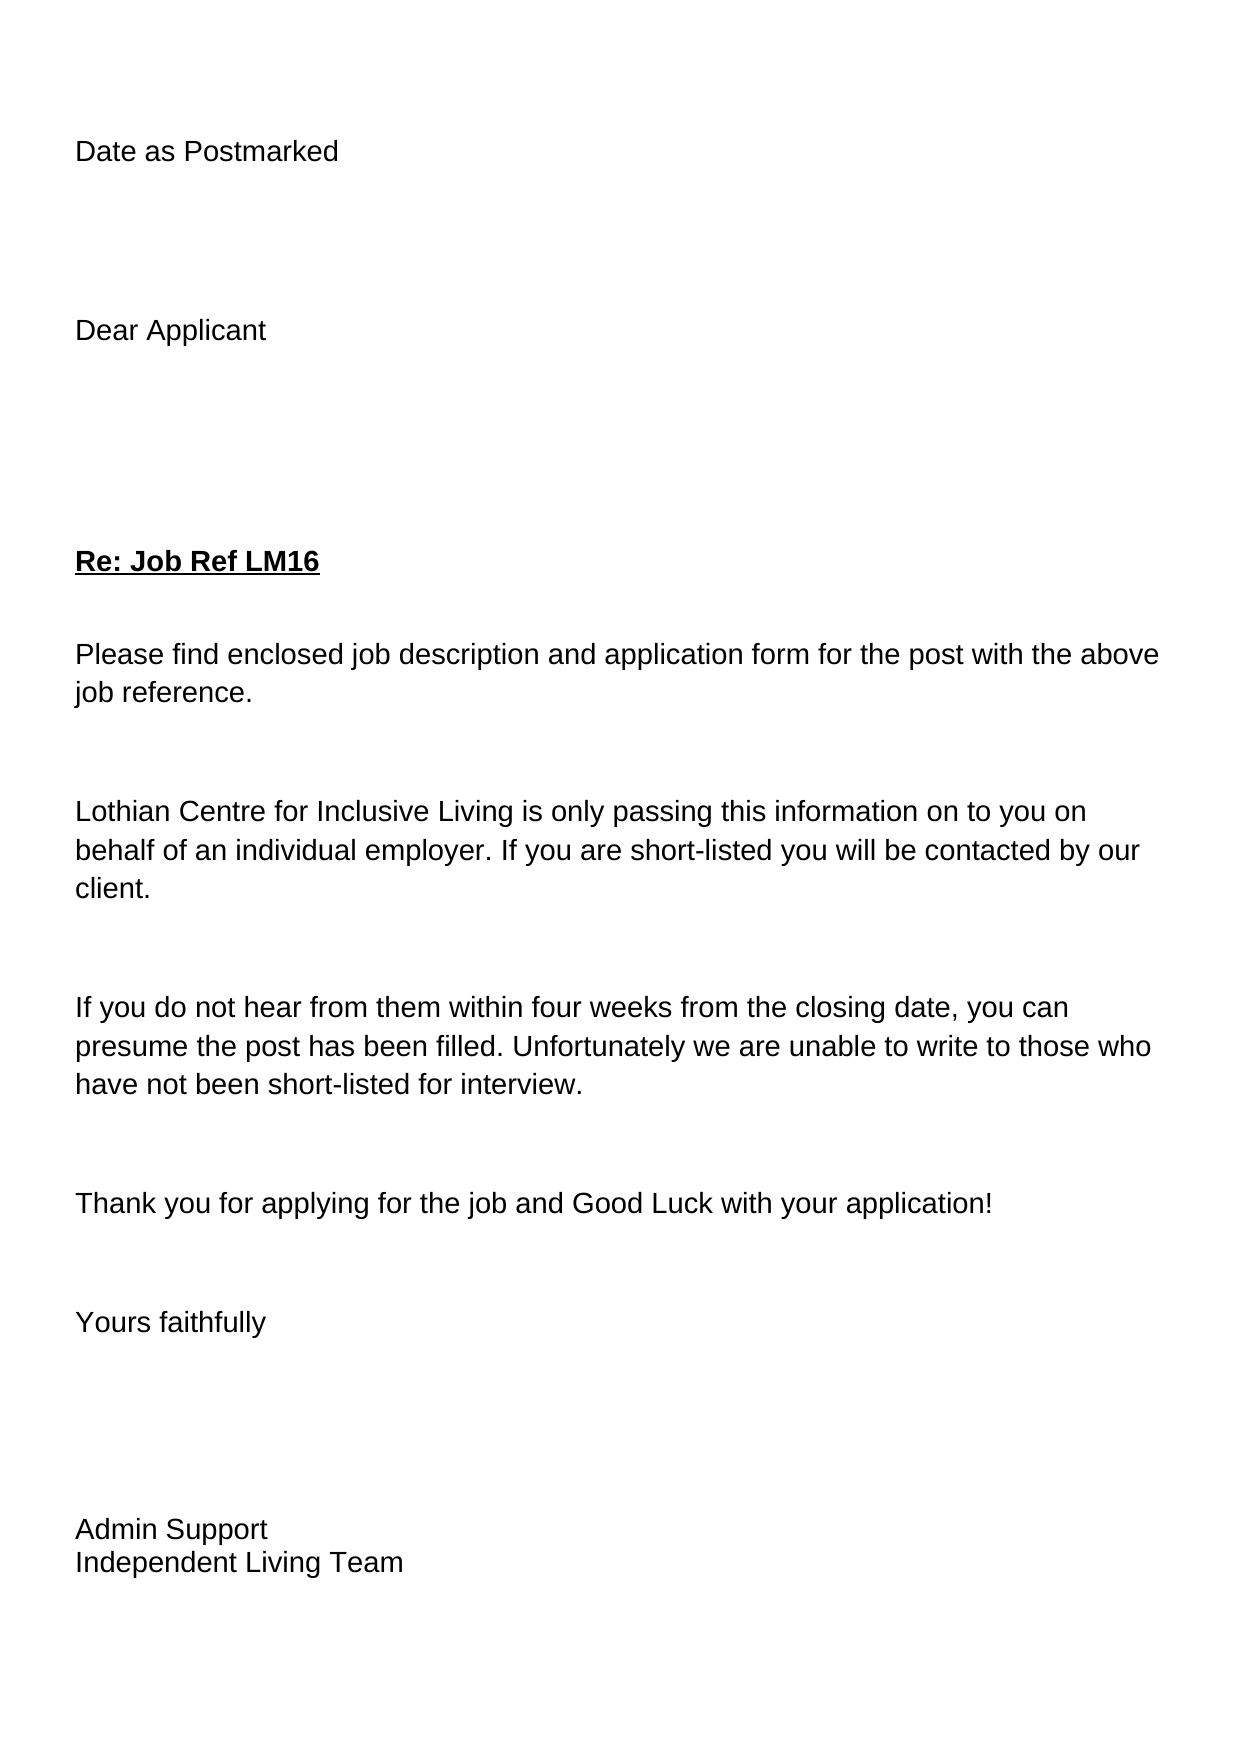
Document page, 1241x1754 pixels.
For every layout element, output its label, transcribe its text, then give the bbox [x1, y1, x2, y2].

text Date as Postmarked [75, 134, 1165, 168]
text Dear Applicant [75, 312, 1165, 346]
text Thank you for applying for the job and Good Luck with your application! [75, 1186, 1165, 1219]
text If you do not hear from them within four weeks from the closing date, you can presume the post has been filled. Unfortunately we are unable to write to those who have not been short-listed for interview. [75, 990, 1165, 1101]
text Lothian Centre for Inclusive Living is only passing this information on to you on behalf of an individual employer. If you are short-listed you will be contacted by our client. [75, 794, 1165, 905]
text Yours faithfully [75, 1304, 1165, 1338]
subtitle Admin Support [75, 1512, 1165, 1545]
text Independent Living Team [75, 1545, 1165, 1579]
subtitle Re: Job Ref LM16 [75, 544, 1165, 577]
text Please find enclosed job description and application form for the post with the above job reference. [75, 637, 1165, 709]
